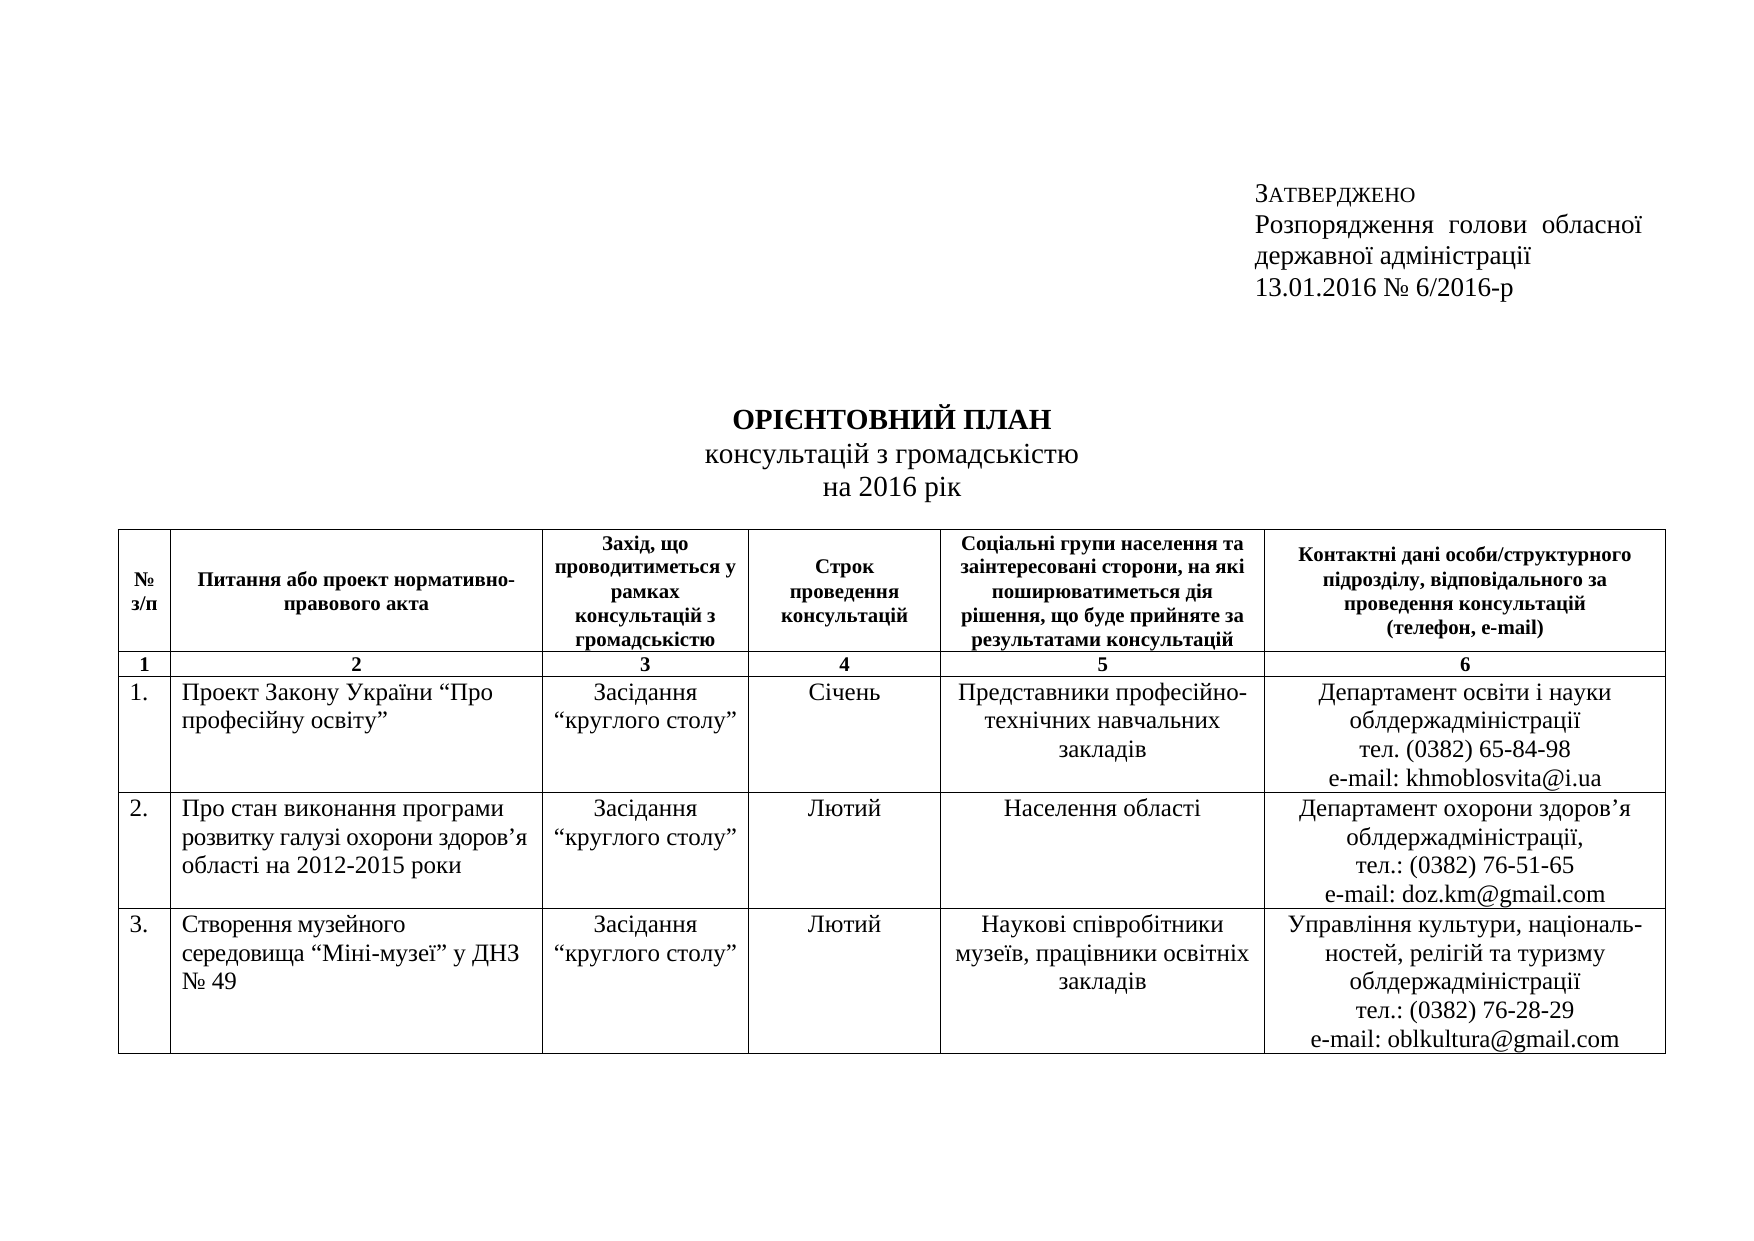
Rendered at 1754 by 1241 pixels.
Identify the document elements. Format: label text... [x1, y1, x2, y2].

table_cell Населення області [941, 793, 1264, 908]
table_header № з/п [119, 530, 170, 651]
table_cell Департамент освіти і науки облдержадміністрації тел. (0382) 65-84-98 е-mail: khmoblosvita@i.ua [1265, 677, 1665, 792]
table_cell [119, 909, 170, 1053]
text на 2016 рік [118, 469, 1665, 503]
table_header Питання або проект нормативно-правового акта [171, 530, 542, 651]
table_header Контактні дані особи/структурного підрозділу, відповідального за проведення консультацій (телефон, e-mail) [1265, 530, 1665, 651]
table_cell Створення музейного середовища “Міні-музеї” у ДНЗ № 49 [171, 909, 542, 1053]
subtitle Орієнтовний план [118, 402, 1665, 436]
table_cell 1 [119, 652, 170, 676]
table_cell Лютий [749, 793, 940, 908]
table_cell 5 [941, 652, 1264, 676]
table_cell [119, 677, 170, 792]
table_cell 6 [1265, 652, 1665, 676]
table_cell Засідання “круглого столу” [543, 909, 748, 1053]
table_cell 2 [171, 652, 542, 676]
table_cell [119, 793, 170, 908]
table_cell Засідання “круглого столу” [543, 677, 748, 792]
text консультацій з громадськістю [118, 436, 1665, 469]
table_cell Управління культури, національностей, релігій та туризму облдержадміністрації тел.: (0382) 76-28-29 е-mail: oblkultura@gmail.com [1265, 909, 1665, 1053]
table_header Затверджено Розпорядження голови обласної державної адміністрації 13.01.2016 № 6/2016-р [1243, 177, 1653, 302]
table_cell Представники професійно-технічних навчальних закладів [941, 677, 1264, 792]
table_cell Про стан виконання програми розвитку галузі охорони здоров’я області на 2012-2015 роки [171, 793, 542, 908]
table_cell 4 [749, 652, 940, 676]
table_header Захід, що проводитиметься у рамках консультацій з громадськістю [543, 530, 748, 651]
table_header Соціальні групи населення та заінтересовані сторони, на які поширюватиметься дія рішення, що буде прийняте за результатами консультацій [941, 530, 1264, 651]
table_cell Проект Закону України “Про професійну освіту” [171, 677, 542, 792]
table_cell Засідання “круглого столу” [543, 793, 748, 908]
table_cell Департамент охорони здоров’я облдержадміністрації, тел.: (0382) 76-51-65 е-mail: doz.km@gmail.com [1265, 793, 1665, 908]
table_cell Лютий [749, 909, 940, 1053]
table_cell Наукові співробітники музеїв, працівники освітніх закладів [941, 909, 1264, 1053]
table_cell Січень [749, 677, 940, 792]
table_cell 3 [543, 652, 748, 676]
table_header Строк проведення консультацій [749, 530, 940, 651]
